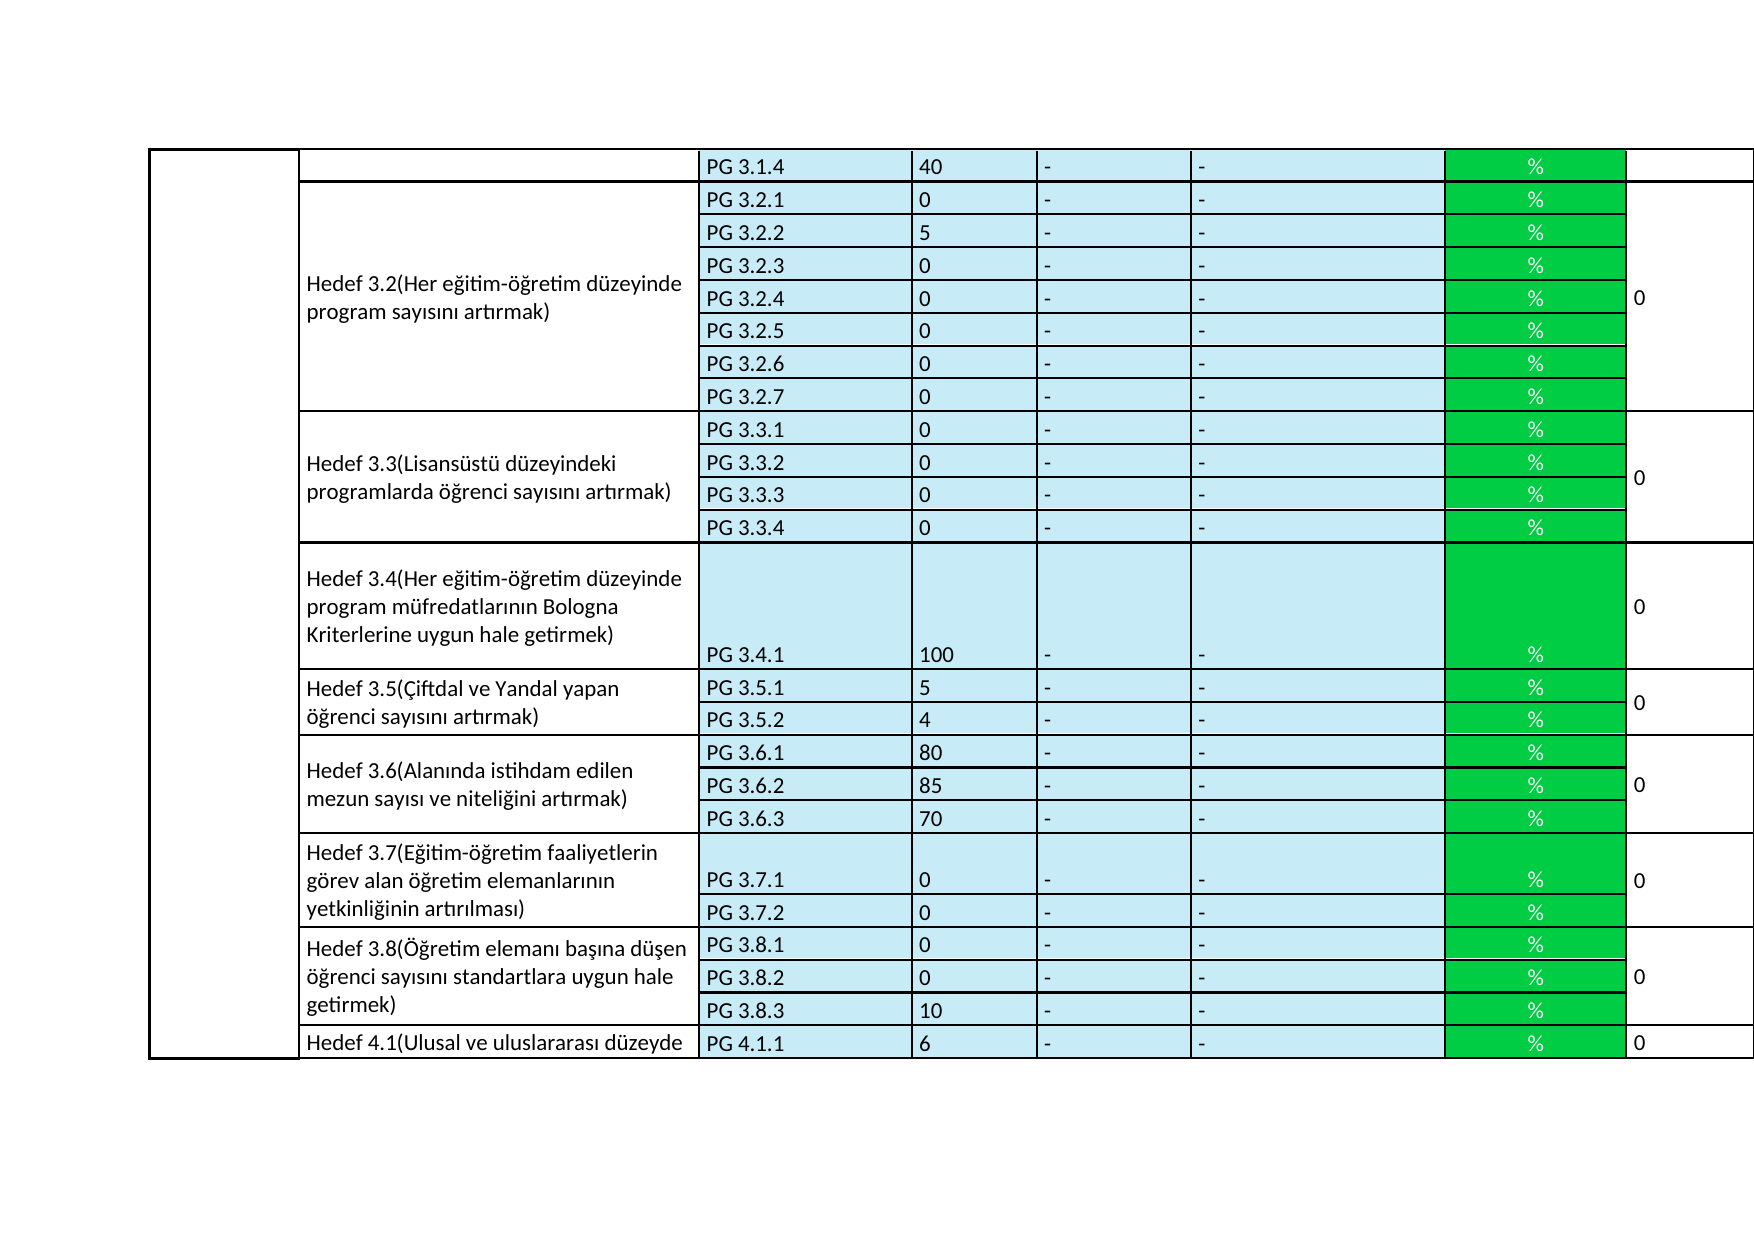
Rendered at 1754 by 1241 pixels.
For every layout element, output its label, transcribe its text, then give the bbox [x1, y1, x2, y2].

table_cell - [1192, 347, 1444, 377]
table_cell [300, 1026, 698, 1057]
table_cell - [1192, 215, 1444, 246]
table_cell 0 [913, 511, 1036, 541]
table_cell - [1038, 736, 1190, 766]
table_cell PG 3.2.3 [700, 248, 911, 279]
table_cell % [1446, 314, 1625, 344]
table_cell 0 [913, 961, 1036, 991]
table_cell - [1192, 379, 1444, 410]
table_cell % [1446, 281, 1625, 312]
table_cell Hedef 3.8(Öğretim elemanı başına düşen öğrenci sayısını standartlara uygun hale getirmek) [300, 928, 698, 1024]
table_cell % [1446, 834, 1625, 893]
table_cell PG 4.1.1 [700, 1026, 911, 1057]
table_cell PG 3.7.1 [700, 834, 911, 893]
table_cell - [1192, 281, 1444, 312]
table_cell - [1192, 895, 1444, 926]
table_cell 0 [1627, 736, 1753, 832]
table_cell PG 3.2.7 [700, 379, 911, 410]
table_cell - [1038, 150, 1191, 180]
table_cell 10 [913, 994, 1036, 1024]
table_cell % [1446, 670, 1625, 701]
table_cell PG 3.8.3 [700, 994, 911, 1024]
table_cell 5 [913, 215, 1036, 246]
table_cell - [1192, 703, 1444, 733]
table_cell 0 [1627, 1026, 1753, 1057]
table_cell % [1446, 150, 1626, 180]
table_cell - [1038, 347, 1190, 377]
table_cell - [1192, 1026, 1444, 1057]
table_cell PG 3.5.1 [700, 670, 911, 701]
table_cell - [1192, 769, 1444, 799]
table_cell Hedef 3.3(Lisansüstü düzeyindeki programlarda öğrenci sayısını artırmak) [300, 412, 698, 541]
table_cell - [1038, 769, 1190, 799]
table_cell % [1446, 895, 1625, 926]
table_cell - [1038, 215, 1190, 246]
table_cell 0 [1627, 670, 1753, 733]
table_cell - [1192, 150, 1445, 180]
table_cell 0 [913, 248, 1036, 279]
table_cell PG 3.2.5 [700, 314, 911, 344]
table_cell % [1446, 928, 1625, 958]
table_cell PG 3.8.1 [700, 928, 911, 958]
table_cell 40 [913, 150, 1037, 180]
table_cell % [1446, 801, 1625, 832]
table_cell - [1192, 248, 1444, 279]
table_cell - [1038, 281, 1190, 312]
table_cell - [1038, 445, 1190, 476]
table_cell PG 3.8.2 [700, 961, 911, 991]
table_cell - [1038, 670, 1190, 701]
table_cell - [1192, 736, 1444, 766]
table_cell 0 [913, 183, 1036, 213]
table_cell % [1446, 1026, 1625, 1057]
table_cell 0 [913, 478, 1036, 508]
table_cell % [1446, 736, 1625, 766]
table_cell Hedef 3.2(Her eğitim-öğretim düzeyinde program sayısını artırmak) [300, 183, 698, 410]
table_cell 0 [913, 314, 1036, 344]
table_cell PG 3.3.4 [700, 511, 911, 541]
table_cell % [1446, 412, 1625, 443]
table_cell PG 3.3.1 [700, 412, 911, 443]
table_cell - [1038, 895, 1190, 926]
table_cell PG 3.7.2 [700, 895, 911, 926]
table_cell 85 [913, 769, 1036, 799]
table_cell - [1038, 1026, 1190, 1057]
table_cell % [1446, 379, 1625, 410]
table_cell - [1192, 445, 1444, 476]
table_cell 0 [1627, 928, 1753, 1024]
table_cell PG 3.6.2 [700, 769, 911, 799]
table_cell - [1038, 801, 1190, 832]
table_cell - [1192, 801, 1444, 832]
table_cell 0 [1627, 183, 1753, 410]
table_cell - [1192, 961, 1444, 991]
table_cell - [1038, 994, 1190, 1024]
table_cell - [1192, 183, 1444, 213]
table_cell - [1192, 544, 1444, 668]
table_cell - [1192, 314, 1444, 344]
table_cell - [1038, 248, 1190, 279]
table_cell PG 3.1.4 [700, 150, 912, 180]
table_cell % [1446, 544, 1625, 668]
table_cell 0 [913, 281, 1036, 312]
table_cell 70 [913, 801, 1036, 832]
table_cell - [1038, 314, 1190, 344]
table_cell PG 3.3.3 [700, 478, 911, 508]
table_cell - [1192, 994, 1444, 1024]
table_cell % [1446, 769, 1625, 799]
table_cell 4 [913, 703, 1036, 733]
table_cell PG 3.5.2 [700, 703, 911, 733]
table_cell Hedef 3.4(Her eğitim-öğretim düzeyinde program müfredatlarının Bologna Kriterlerine uygun hale getirmek) [300, 544, 698, 668]
table_cell % [1446, 703, 1625, 733]
table_cell PG 3.3.2 [700, 445, 911, 476]
table_cell 0 [913, 834, 1036, 893]
table_cell 0 [913, 928, 1036, 958]
table_cell - [1192, 478, 1444, 508]
table_cell - [1038, 703, 1190, 733]
table_cell % [1446, 347, 1625, 377]
table_cell - [1192, 928, 1444, 958]
table_cell 80 [913, 736, 1036, 766]
table_cell - [1192, 412, 1444, 443]
table_cell 0 [1627, 544, 1753, 668]
table_cell Hedef 3.7(Eğitim-öğretim faaliyetlerin görev alan öğretim elemanlarının yetkinliğinin artırılması) [300, 834, 698, 926]
table_cell - [1038, 478, 1190, 508]
table_cell Hedef 3.6(Alanında istihdam edilen mezun sayısı ve niteliğini artırmak) [300, 736, 698, 832]
table_cell 5 [913, 670, 1036, 701]
table_cell - [1038, 961, 1190, 991]
table_cell - [1038, 412, 1190, 443]
table_cell 0 [1627, 834, 1753, 926]
table_cell - [1038, 544, 1190, 668]
table_cell PG 3.6.3 [700, 801, 911, 832]
table_cell PG 3.2.1 [700, 183, 911, 213]
table_cell - [1038, 834, 1190, 893]
table_cell 0 [913, 445, 1036, 476]
table_cell - [1192, 670, 1444, 701]
table_cell % [1446, 445, 1625, 476]
table_cell Hedef 3.5(Çiftdal ve Yandal yapan öğrenci sayısını artırmak) [300, 670, 698, 733]
table_cell - [1038, 183, 1190, 213]
table_cell 6 [913, 1026, 1036, 1057]
table_cell 0 [913, 895, 1036, 926]
table_cell % [1446, 478, 1625, 508]
table_cell 0 [913, 347, 1036, 377]
table_cell 100 [913, 544, 1036, 668]
table_cell 0 [913, 412, 1036, 443]
table_cell - [1038, 511, 1190, 541]
table_cell PG 3.2.6 [700, 347, 911, 377]
table_cell - [1192, 834, 1444, 893]
table_cell % [1446, 511, 1625, 541]
table_cell % [1446, 248, 1625, 279]
table_cell % [1446, 961, 1625, 991]
table_cell PG 3.2.2 [700, 215, 911, 246]
table_cell PG 3.2.4 [700, 281, 911, 312]
table_cell % [1446, 215, 1625, 246]
table_cell 0 [1627, 412, 1753, 541]
table_cell - [1192, 511, 1444, 541]
table_cell % [1446, 183, 1625, 213]
table_cell PG 3.6.1 [700, 736, 911, 766]
table_cell PG 3.4.1 [700, 544, 911, 668]
table_cell 0 [913, 379, 1036, 410]
table_cell % [1446, 994, 1625, 1024]
table_cell - [1038, 928, 1190, 958]
table_cell - [1038, 379, 1190, 410]
